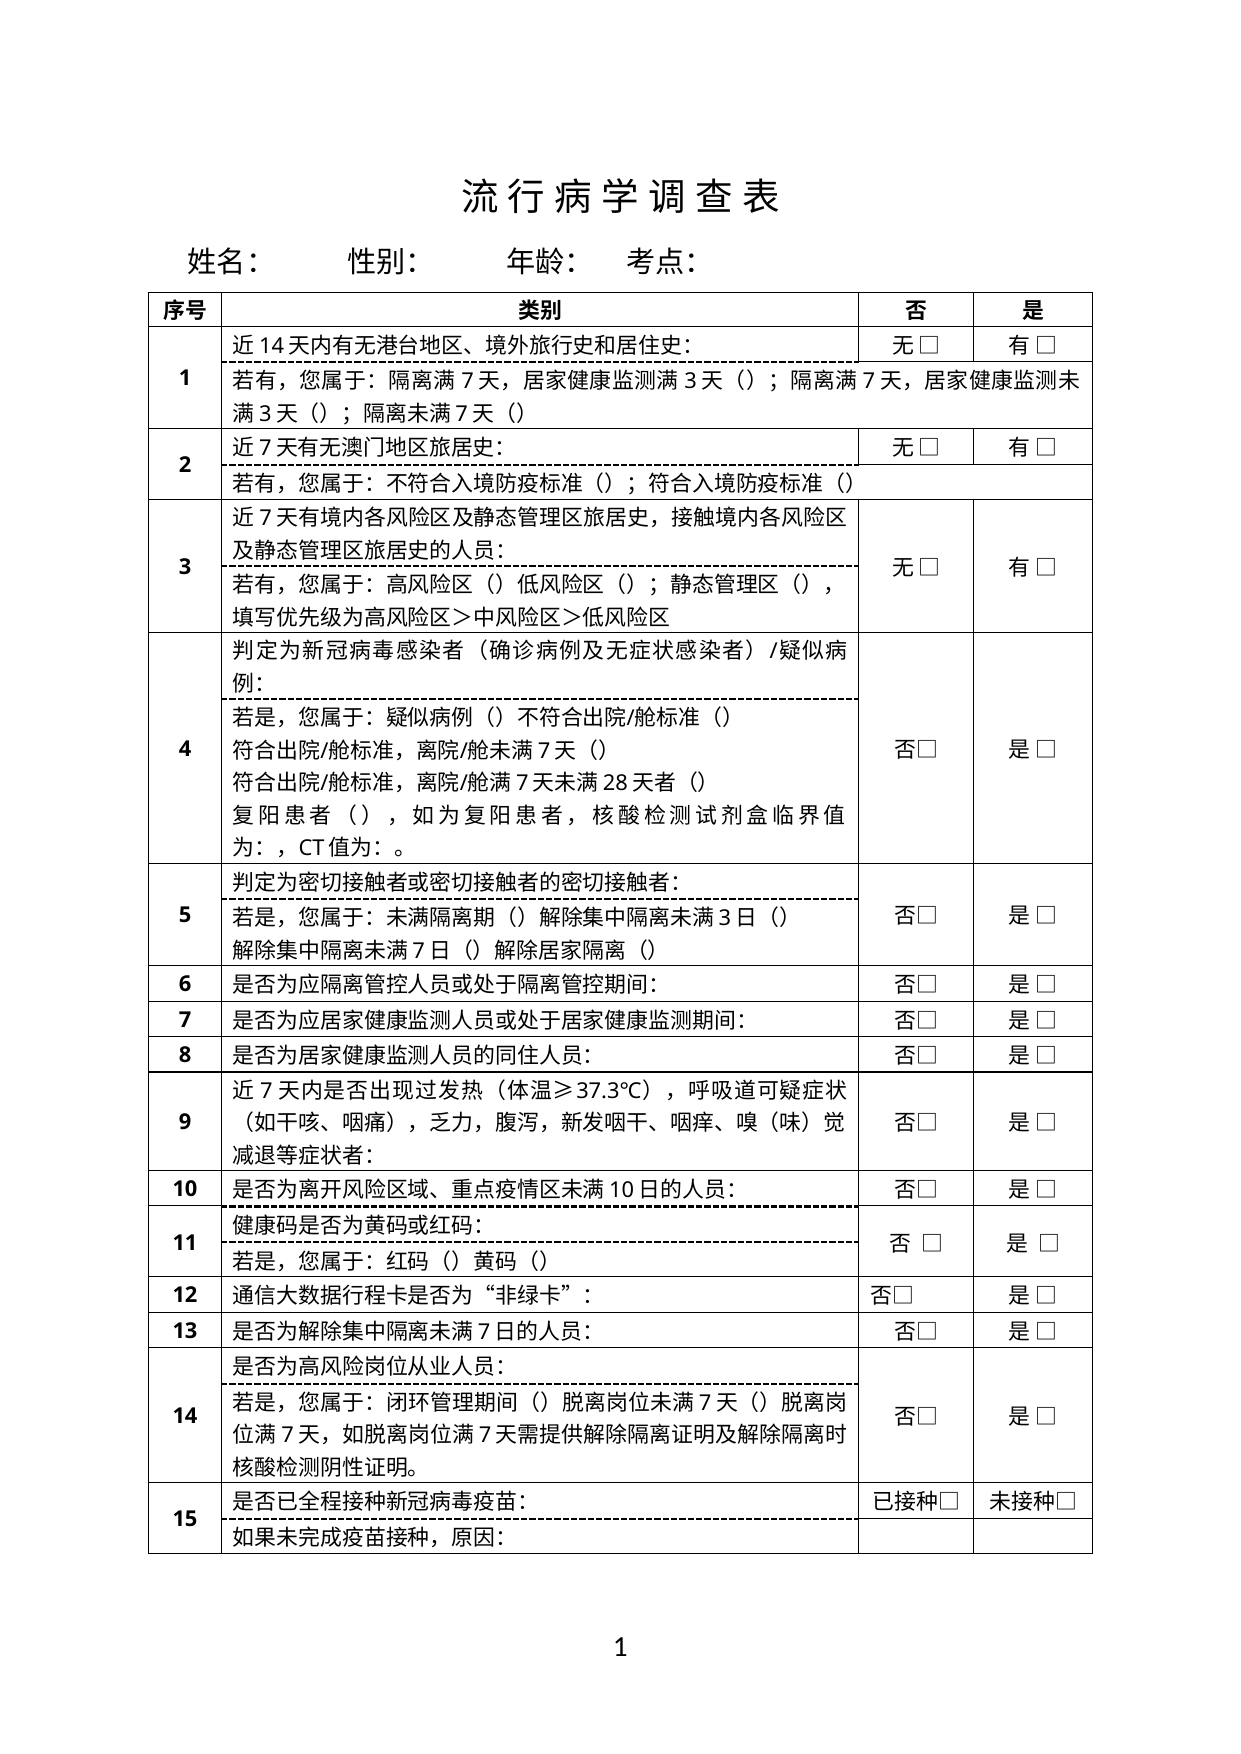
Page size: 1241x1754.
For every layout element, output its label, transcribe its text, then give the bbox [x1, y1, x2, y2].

table_header 序号 [149, 293, 221, 326]
table_cell 无 □ [859, 500, 973, 632]
table_cell 否□ [859, 1277, 973, 1312]
table_cell 近7天有无澳门地区旅居史： [222, 429, 858, 463]
table_cell [974, 1519, 1092, 1553]
table_cell 健康码是否为黄码或红码： [222, 1205, 858, 1241]
table_cell 是 □ [974, 1206, 1092, 1276]
table_cell 若有，您属于：隔离满7天，居家健康监测满3天（）；隔离满7天，居家健康监测未满3天（）；隔离未满7天（） [222, 361, 1092, 428]
table_cell 是否为离开风险区域、重点疫情区未满10日的人员： [222, 1171, 858, 1205]
table_header 是 [974, 293, 1092, 326]
table_cell 若有，您属于：高风险区（）低风险区（）；静态管理区（），填写优先级为高风险区＞中风险区＞低风险区 [222, 565, 858, 632]
table_cell 11 [149, 1206, 221, 1276]
table_cell 近7天有境内各风险区及静态管理区旅居史，接触境内各风险区及静态管理区旅居史的人员： [222, 500, 858, 565]
table_cell 否 □ [859, 1206, 973, 1276]
table_cell 是 □ [974, 1037, 1092, 1071]
table_cell 1 [149, 327, 221, 428]
table_cell 否□ [859, 1171, 973, 1205]
table_cell 是 □ [974, 1348, 1092, 1482]
table_cell 已接种□ [859, 1483, 973, 1517]
table_cell 判定为密切接触者或密切接触者的密切接触者： [222, 864, 858, 898]
table_cell 未接种□ [974, 1483, 1092, 1517]
table_cell 是 □ [974, 1277, 1092, 1312]
table_cell 通信大数据行程卡是否为“非绿卡”： [222, 1277, 858, 1312]
table_cell 若是，您属于：红码（）黄码（） [222, 1241, 858, 1276]
table_cell 是 □ [974, 864, 1092, 965]
table_cell 无 □ [859, 327, 973, 361]
table_cell 否□ [859, 1313, 973, 1347]
table_cell 14 [149, 1348, 221, 1482]
table_cell 近14天内有无港台地区、境外旅行史和居住史： [222, 327, 858, 361]
table_cell 否□ [859, 1073, 973, 1170]
table_cell 13 [149, 1313, 221, 1347]
table_cell 是 □ [974, 1002, 1092, 1036]
table_cell 若是，您属于：闭环管理期间（）脱离岗位未满7天（）脱离岗位满7天，如脱离岗位满7天需提供解除隔离证明及解除隔离时核酸检测阴性证明。 [222, 1383, 858, 1482]
table_cell 有 □ [974, 327, 1092, 361]
table_cell 是 □ [974, 1313, 1092, 1347]
table_cell 是 □ [974, 1171, 1092, 1205]
table_cell 9 [149, 1073, 221, 1170]
table_cell 判定为新冠病毒感染者（确诊病例及无症状感染者）/疑似病例： [222, 633, 858, 698]
table_header 否 [859, 293, 973, 326]
table_cell 是 □ [974, 966, 1092, 1001]
text 姓名： 性别： 年龄： 考点： [187, 227, 1053, 292]
table_cell 6 [149, 966, 221, 1001]
table_cell 是否已全程接种新冠病毒疫苗： [222, 1483, 858, 1517]
table_cell 是 □ [974, 633, 1092, 863]
table_cell 是否为解除集中隔离未满7日的人员： [222, 1313, 858, 1347]
table_cell 否□ [859, 1037, 973, 1071]
table_cell 15 [149, 1483, 221, 1553]
table_cell 是否为应隔离管控人员或处于隔离管控期间： [222, 966, 858, 1001]
table_cell 否□ [859, 633, 973, 863]
table_cell 无 □ [859, 429, 973, 463]
table_cell 10 [149, 1171, 221, 1205]
table_cell 若是，您属于：疑似病例（）不符合出院/舱标准（） 符合出院/舱标准，离院/舱未满7天（） 符合出院/舱标准，离院/舱满7天未满28天者（） 复阳患者（），如为复阳患者，核酸检测试剂盒临界值为：，CT值为：。 [222, 698, 858, 863]
table_cell 有 □ [974, 500, 1092, 632]
table_cell 8 [149, 1037, 221, 1071]
table_cell 4 [149, 633, 221, 863]
table_cell 5 [149, 864, 221, 965]
table_cell 是否为应居家健康监测人员或处于居家健康监测期间： [222, 1002, 858, 1036]
table_cell 否□ [859, 1348, 973, 1482]
table_cell 否□ [859, 864, 973, 965]
table_cell 若是，您属于：未满隔离期（）解除集中隔离未满3日（） 解除集中隔离未满7日（）解除居家隔离（） [222, 898, 858, 965]
table_cell 12 [149, 1277, 221, 1312]
table_cell 3 [149, 500, 221, 632]
text 流行病学调查表 [187, 162, 1053, 227]
table_cell 是 □ [974, 1073, 1092, 1170]
table_cell [859, 1519, 973, 1553]
table_cell 近7天内是否出现过发热（体温≥37.3℃），呼吸道可疑症状（如干咳、咽痛），乏力，腹泻，新发咽干、咽痒、嗅（味）觉减退等症状者： [222, 1073, 858, 1170]
table_cell 是否为居家健康监测人员的同住人员： [222, 1037, 858, 1071]
table_cell 2 [149, 429, 221, 499]
table_cell 有 □ [974, 429, 1092, 463]
table_header 类别 [222, 293, 858, 326]
table_cell 否□ [859, 966, 973, 1001]
table_cell 是否为高风险岗位从业人员： [222, 1348, 858, 1382]
table_cell 若有，您属于：不符合入境防疫标准（）；符合入境防疫标准（） [222, 464, 1092, 499]
table_cell 否□ [859, 1002, 973, 1036]
table_cell 如果未完成疫苗接种，原因： [222, 1518, 858, 1553]
table_cell 7 [149, 1002, 221, 1036]
